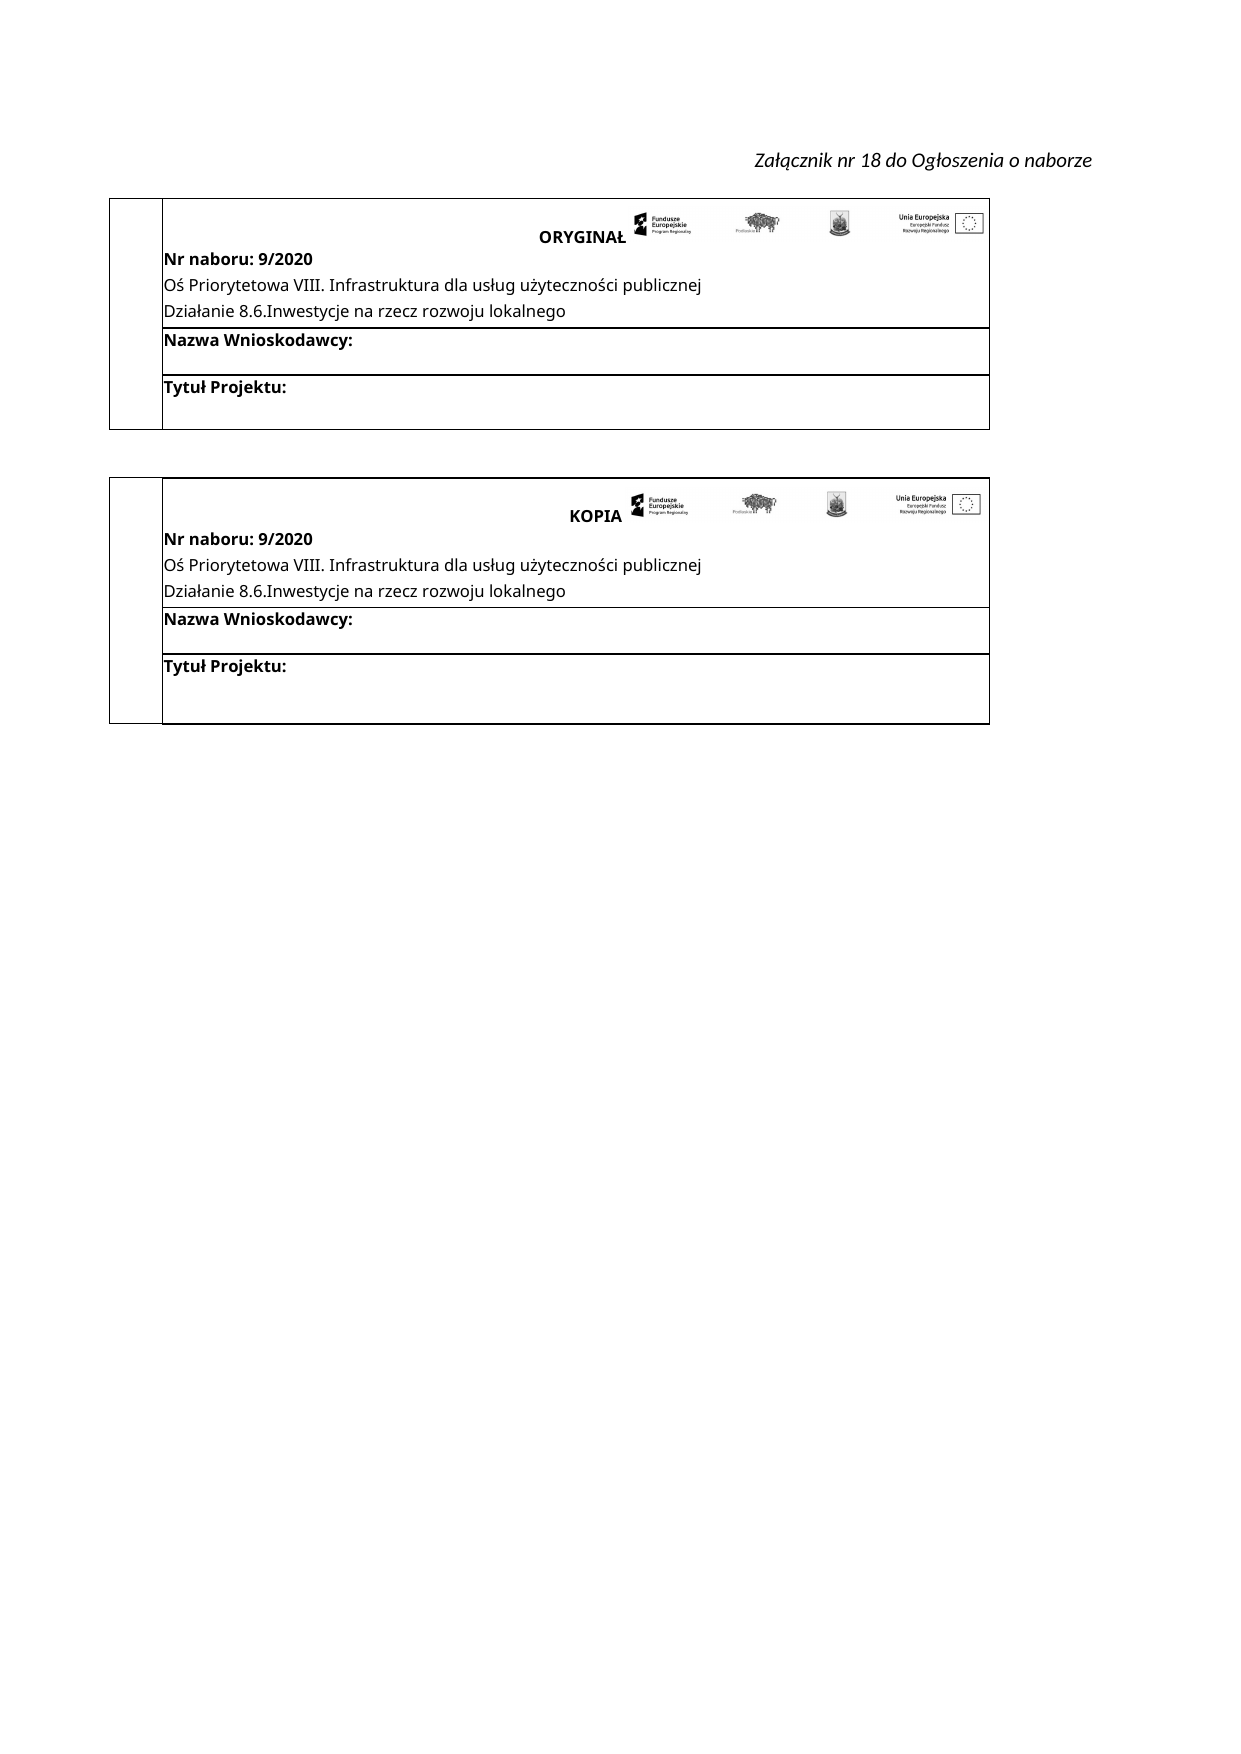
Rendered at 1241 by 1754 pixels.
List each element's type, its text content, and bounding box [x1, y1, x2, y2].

table_header KOPIA Nr naboru: 9/2020 Oś Priorytetowa VIII. Infrastruktura dla usług użyteczności publicznej Działanie 8.6.Inwestycje na rzecz rozwoju lokalnego [163, 479, 989, 606]
picture [625, 487, 987, 523]
table_cell Nazwa Wnioskodawcy: [163, 329, 989, 374]
table_cell Tytuł Projektu: [163, 655, 989, 723]
text Załącznik nr 18 do Ogłoszenia o naborze [148, 148, 1093, 173]
table_cell Nazwa Wnioskodawcy: [163, 608, 989, 653]
table_cell Tytuł Projektu: [163, 376, 989, 428]
table_header ORYGINAŁ Nr naboru: 9/2020 Oś Priorytetowa VIII. Infrastruktura dla usług użyteczności publicznej Działanie 8.6.Inwestycje na rzecz rozwoju lokalnego [163, 199, 989, 327]
picture [628, 206, 989, 242]
table_header [110, 478, 162, 723]
table_header [110, 199, 162, 428]
